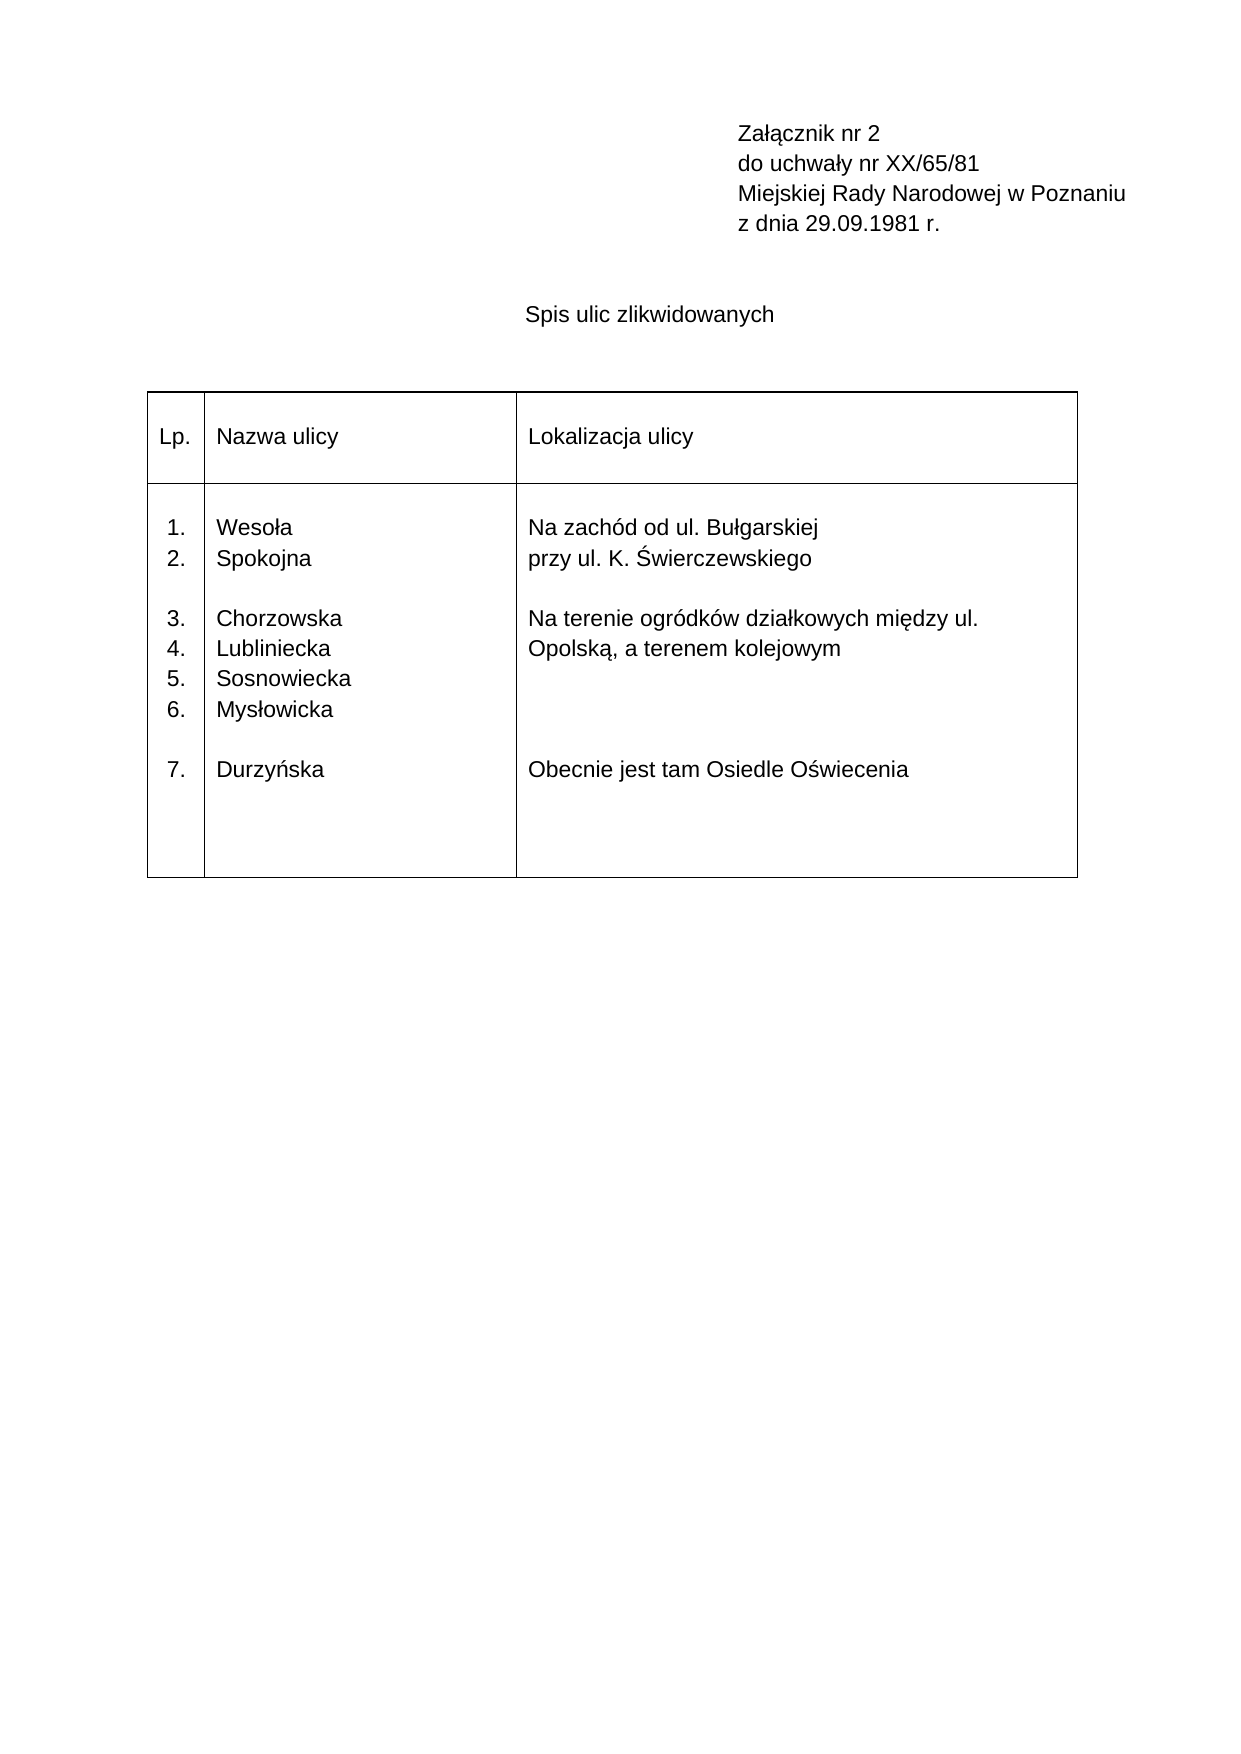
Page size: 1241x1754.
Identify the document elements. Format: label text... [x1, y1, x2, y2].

text do uchwały nr XX/65/81 [738, 150, 1152, 176]
text Załącznik nr 2 [738, 119, 1152, 146]
table_header Nazwa ulicy [205, 393, 516, 483]
table_header Lokalizacja ulicy [517, 393, 1077, 483]
table_cell 1. 2. 3. 4. 5. 6. 7. [148, 484, 204, 877]
text z dnia 29.09.1981 r. [738, 210, 1152, 236]
table_header Lp. [148, 393, 204, 483]
text Spis ulic zlikwidowanych [148, 301, 1152, 327]
text Miejskiej Rady Narodowej w Poznaniu [738, 180, 1152, 206]
table_cell Na zachód od ul. Bułgarskiej przy ul. K. Świerczewskiego Na terenie ogródków działkowych między ul. Opolską, a terenem kolejowym Obecnie jest tam Osiedle Oświecenia [517, 484, 1077, 877]
table_cell Wesoła Spokojna Chorzowska Lubliniecka Sosnowiecka Mysłowicka Durzyńska [205, 484, 516, 877]
